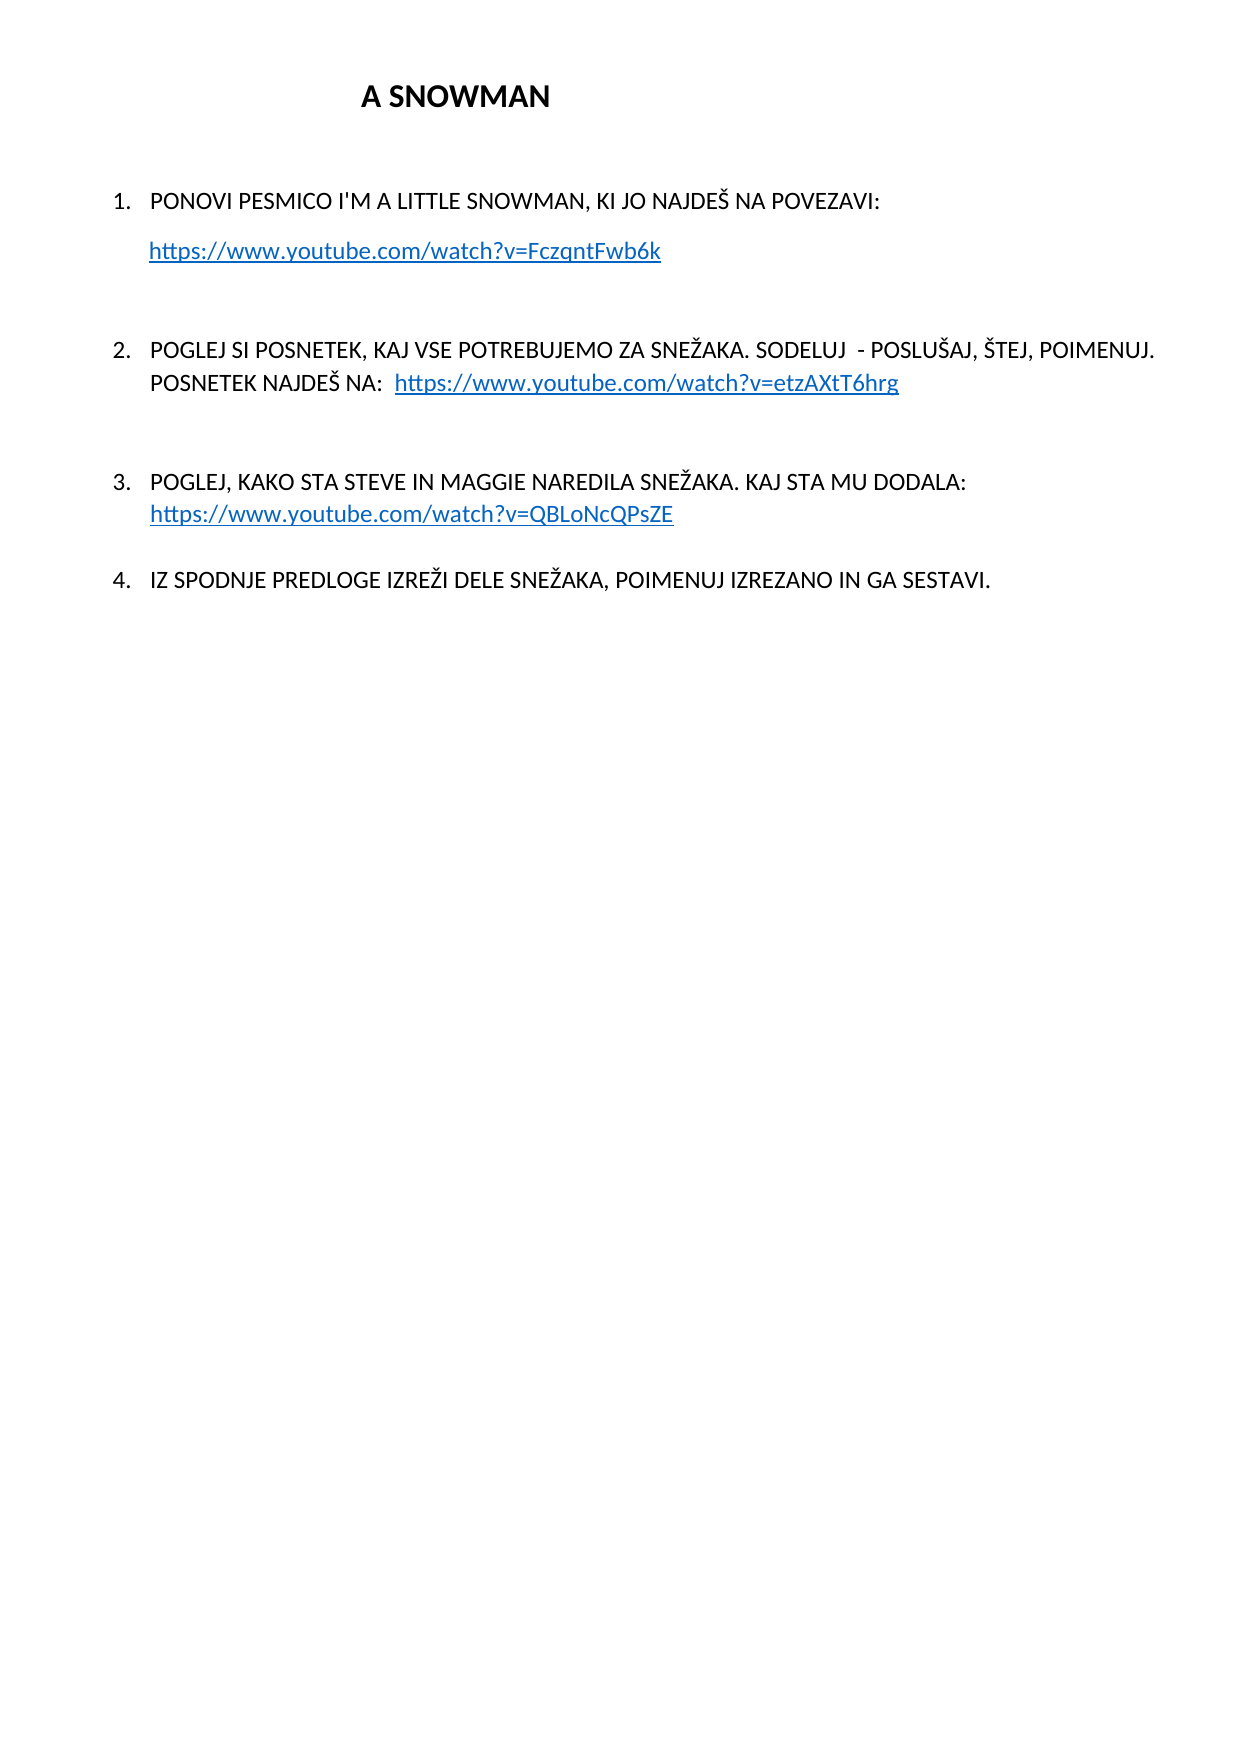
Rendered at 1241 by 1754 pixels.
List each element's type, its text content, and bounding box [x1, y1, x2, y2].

text https://www.youtube.com/watch?v=FczqntFwb6k [75, 235, 1165, 265]
list PONOVI PESMICO I'M A LITTLE SNOWMAN, KI JO NAJDEŠ NA POVEZAVI: [112, 185, 1165, 216]
list POGLEJ, KAKO STA STEVE IN MAGGIE NAREDILA SNEŽAKA. KAJ STA MU DODALA: https://www.youtube.com/watch?v=QBLoNcQPsZE [112, 466, 1165, 529]
list POGLEJ SI POSNETEK, KAJ VSE POTREBUJEMO ZA SNEŽAKA. SODELUJ - POSLUŠAJ, ŠTEJ, POIMENUJ. POSNETEK NAJDEŠ NA: https://www.youtube.com/watch?v=etzAXtT6hrg [112, 334, 1165, 397]
list IZ SPODNJE PREDLOGE IZREŽI DELE SNEŽAKA, POIMENUJ IZREZANO IN GA SESTAVI. [112, 564, 1165, 595]
text A SNOWMAN [75, 75, 1165, 116]
